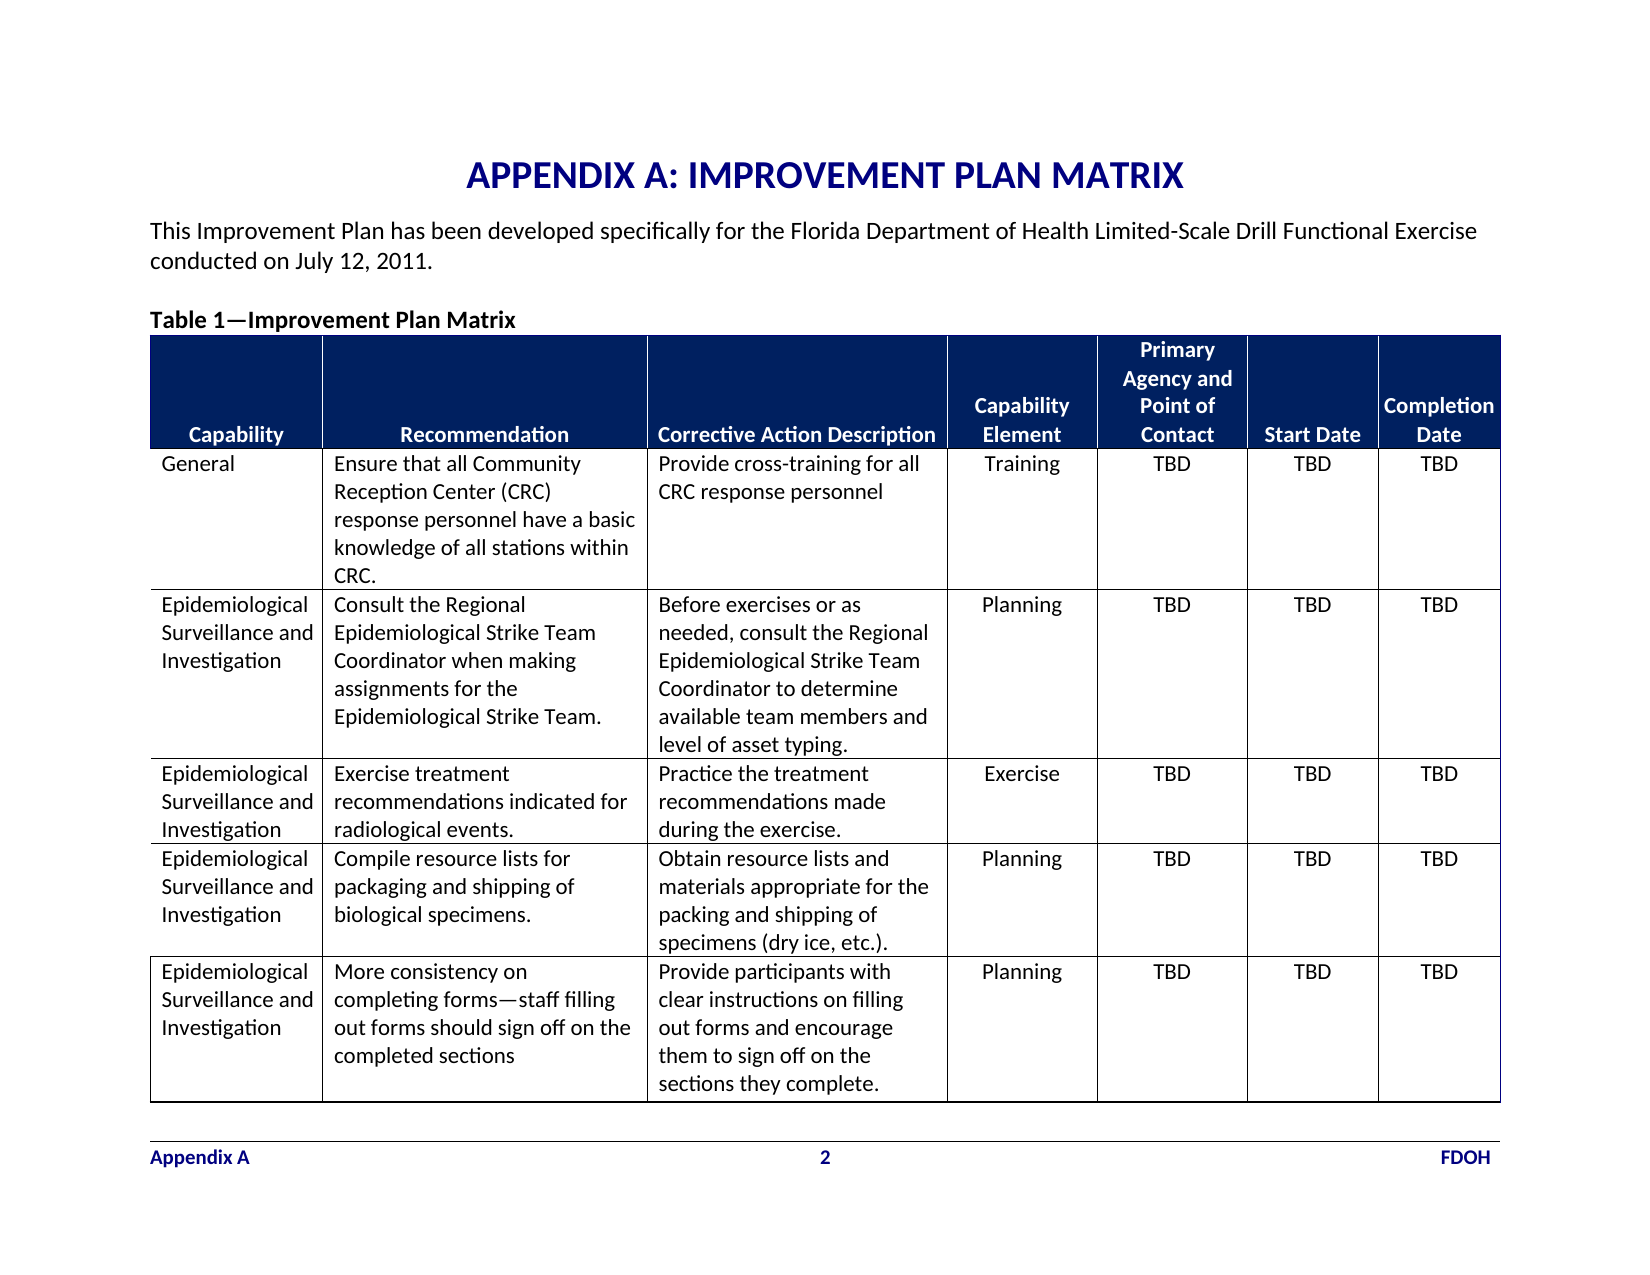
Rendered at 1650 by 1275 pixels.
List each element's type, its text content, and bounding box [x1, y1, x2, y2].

table_header Recommendation [323, 336, 647, 448]
table_cell TBD [1098, 449, 1247, 589]
table_cell Epidemiological Surveillance and Investigation [150, 758, 322, 843]
table_cell TBD [1098, 957, 1247, 1101]
table_cell Compile resource lists for packaging and shipping of biological specimens. [323, 844, 647, 956]
table_cell TBD [1248, 449, 1378, 589]
table_cell TBD [1098, 590, 1247, 758]
table_cell Exercise [948, 759, 1097, 843]
table_cell TBD [1248, 590, 1378, 758]
table_cell General [150, 449, 322, 589]
table_header Capability [151, 336, 322, 448]
table_cell TBD [1379, 957, 1500, 1101]
table_cell More consistency on completing forms—staff filling out forms should sign off on the completed sections [323, 957, 647, 1101]
table_cell Training [948, 449, 1097, 589]
table_cell TBD [1379, 844, 1500, 956]
table_cell Ensure that all Community Reception Center (CRC) response personnel have a basic knowledge of all stations within CRC. [323, 449, 647, 589]
table_cell Exercise treatment recommendations indicated for radiological events. [323, 759, 647, 843]
table_cell TBD [1379, 590, 1500, 758]
text This Improvement Plan has been developed specifically for the Florida Department of Health Limited-Scale Drill Functional Exercise conducted on July 12, 2011. [150, 215, 1491, 276]
table_cell TBD [1248, 844, 1378, 956]
table_cell TBD [1098, 844, 1247, 956]
table_header Start Date [1248, 336, 1378, 448]
table_cell Epidemiological Surveillance and Investigation [150, 589, 322, 758]
table_cell TBD [1379, 449, 1500, 589]
table_cell Before exercises or as needed, consult the Regional Epidemiological Strike Team Coordinator to determine available team members and level of asset typing. [648, 590, 947, 758]
table_cell TBD [1248, 957, 1378, 1101]
table_cell Provide participants with clear instructions on filling out forms and encourage them to sign off on the sections they complete. [648, 957, 947, 1101]
text APPENDIX A: IMPROVEMENT PLAN MATRIX [150, 150, 1500, 198]
table_header Completion Date [1379, 336, 1500, 448]
table_cell Planning [948, 957, 1097, 1101]
table_cell TBD [1098, 759, 1247, 843]
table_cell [151, 957, 322, 1101]
table_cell Planning [948, 590, 1097, 758]
table_header Capability Element [948, 336, 1097, 448]
table_cell Planning [948, 844, 1097, 956]
table_cell Epidemiological Surveillance and Investigation [150, 843, 322, 956]
table_cell Obtain resource lists and materials appropriate for the packing and shipping of specimens (dry ice, etc.). [648, 844, 947, 956]
table_header Corrective Action Description [648, 336, 947, 448]
table_cell Provide cross-training for all CRC response personnel [648, 449, 947, 589]
table_cell TBD [1379, 759, 1500, 843]
table_cell Practice the treatment recommendations made during the exercise. [648, 759, 947, 843]
table_cell Consult the Regional Epidemiological Strike Team Coordinator when making assignments for the Epidemiological Strike Team. [323, 590, 647, 758]
table_header Primary Agency and Point of Contact [1098, 336, 1247, 448]
table_cell TBD [1248, 759, 1378, 843]
